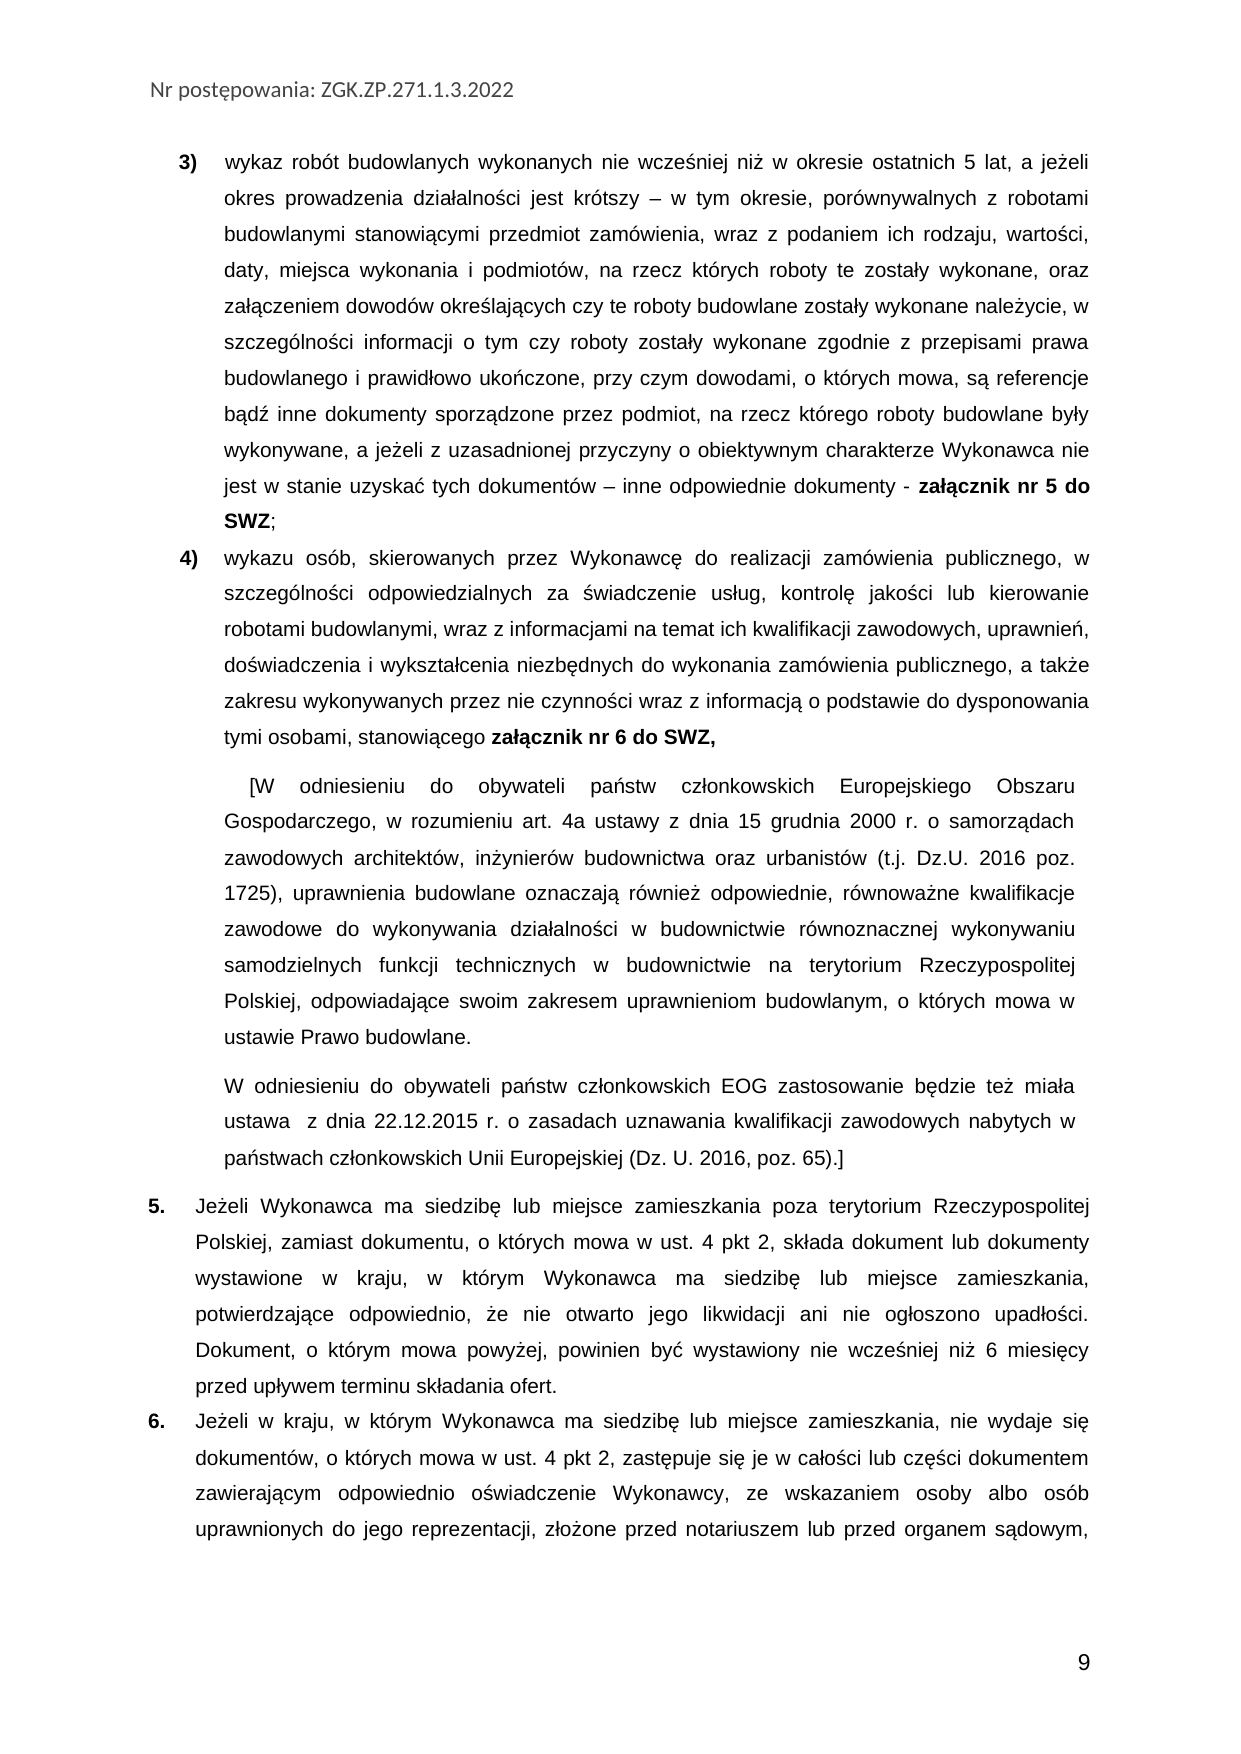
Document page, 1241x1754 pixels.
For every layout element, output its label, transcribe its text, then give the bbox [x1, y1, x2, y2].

text [W odniesieniu do obywateli państw członkowskich Europejskiego Obszaru Gospodarczego, w rozumieniu art. 4a ustawy z dnia 15 grudnia 2000 r. o samorządach zawodowych architektów, inżynierów budownictwa oraz urbanistów (t.j. Dz.U. 2016 poz. 1725), uprawnienia budowlane oznaczają również odpowiednie, równoważne kwalifikacje zawodowe do wykonywania działalności w budownictwie równoznacznej wykonywaniu samodzielnych funkcji technicznych w budownictwie na terytorium Rzeczypospolitej Polskiej, odpowiadające swoim zakresem uprawnieniom budowlanym, o których mowa w ustawie Prawo budowlane. [224, 773, 1076, 1049]
list wykazu osób, skierowanych przez Wykonawcę do realizacji zamówienia publicznego, w szczególności odpowiedzialnych za świadczenie usług, kontrolę jakości lub kierowanie robotami budowlanymi, wraz z informacjami na temat ich kwalifikacji zawodowych, uprawnień, doświadczenia i wykształcenia niezbędnych do wykonania zamówienia publicznego, a także zakresu wykonywanych przez nie czynności wraz z informacją o podstawie do dysponowania tymi osobami, stanowiącego załącznik nr 6 do SWZ, [179, 545, 1090, 749]
list Jeżeli Wykonawca ma siedzibę lub miejsce zamieszkania poza terytorium Rzeczypospolitej Polskiej, zamiast dokumentu, o których mowa w ust. 4 pkt 2, składa dokument lub dokumenty wystawione w kraju, w którym Wykonawca ma siedzibę lub miejsce zamieszkania, potwierdzające odpowiednio, że nie otwarto jego likwidacji ani nie ogłoszono upadłości. Dokument, o którym mowa powyżej, powinien być wystawiony nie wcześniej niż 6 miesięcy przed upływem terminu składania ofert. [148, 1194, 1090, 1397]
list wykaz robót budowlanych wykonanych nie wcześniej niż w okresie ostatnich 5 lat, a jeżeli okres prowadzenia działalności jest krótszy – w tym okresie, porównywalnych z robotami budowlanymi stanowiącymi przedmiot zamówienia, wraz z podaniem ich rodzaju, wartości, daty, miejsca wykonania i podmiotów, na rzecz których roboty te zostały wykonane, oraz załączeniem dowodów określających czy te roboty budowlane zostały wykonane należycie, w szczególności informacji o tym czy roboty zostały wykonane zgodnie z przepisami prawa budowlanego i prawidłowo ukończone, przy czym dowodami, o których mowa, są referencje bądź inne dokumenty sporządzone przez podmiot, na rzecz którego roboty budowlane były wykonywane, a jeżeli z uzasadnionej przyczyny o obiektywnym charakterze Wykonawca nie jest w stanie uzyskać tych dokumentów – inne odpowiednie dokumenty - załącznik nr 5 do SWZ; [179, 150, 1090, 533]
text W odniesieniu do obywateli państw członkowskich EOG zastosowanie będzie też miała ustawa z dnia 22.12.2015 r. o zasadach uznawania kwalifikacji zawodowych nabytych w państwach członkowskich Unii Europejskiej (Dz. U. 2016, poz. 65).] [224, 1073, 1076, 1169]
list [148, 1409, 1090, 1541]
